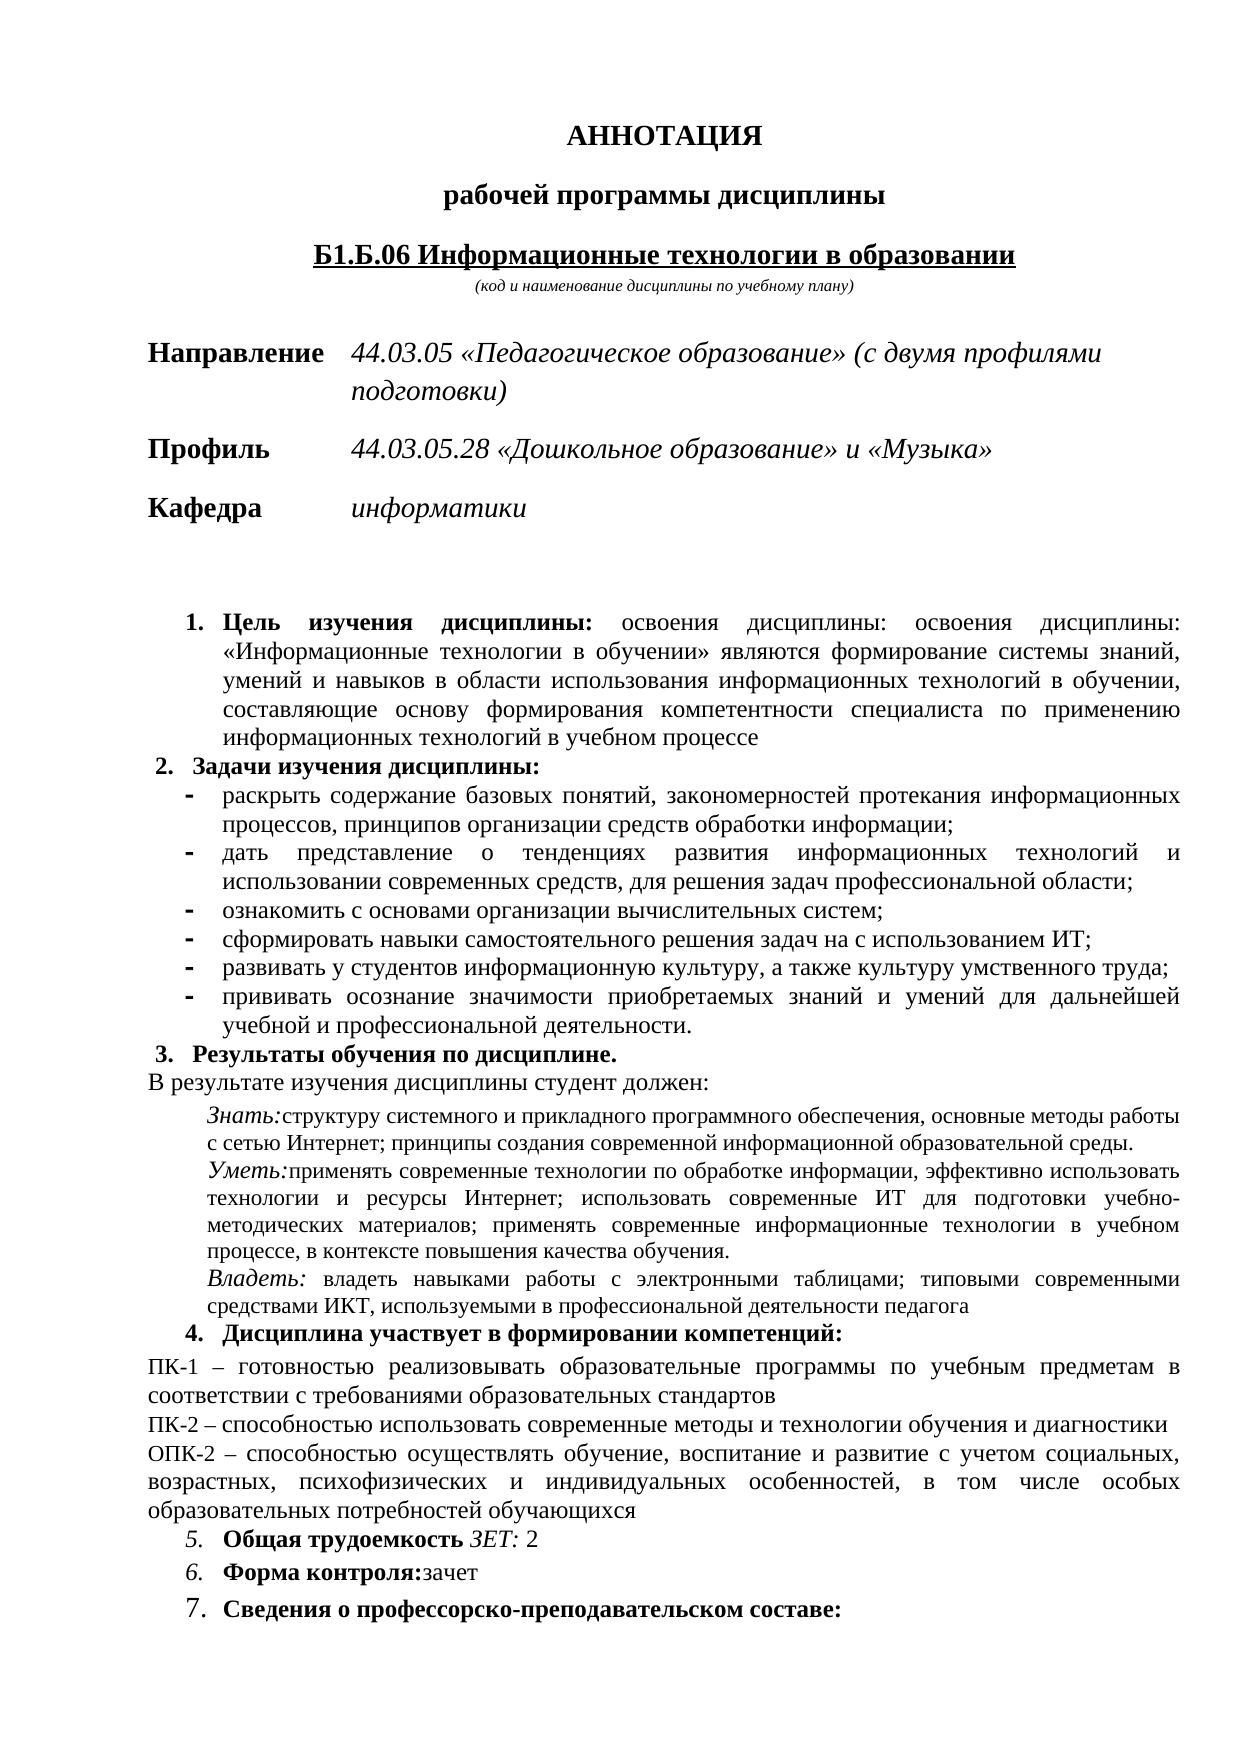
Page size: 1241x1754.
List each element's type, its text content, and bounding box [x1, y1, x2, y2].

table_cell информатики [340, 490, 1133, 548]
list дать представление о тенденциях развития информационных технологий и использовании современных средств, для решения задач профессиональной области; [185, 837, 1181, 895]
list ознакомить с основами организации вычислительных систем; [185, 895, 1181, 924]
text АННОТАЦИЯ [148, 118, 1181, 152]
text ПК-2 – способностью использовать современные методы и технологии обучения и диагностики [148, 1409, 1181, 1438]
text рабочей программы дисциплины [148, 177, 1181, 211]
list Цель изучения дисциплины: освоения дисциплины: освоения дисциплины: «Информационные технологии в обучении» являются формирование системы знаний, умений и навыков в области использования информационных технологий в обучении, составляющие основу формирования компетентности специалиста по применению информационных технологий в учебном процессе [185, 607, 1181, 751]
list прививать осознание значимости приобретаемых знаний и умений для дальнейшей учебной и профессиональной деятельности. [185, 981, 1181, 1039]
text (код и наименование дисциплины по учебному плану) [148, 275, 1181, 309]
table_cell Профиль [136, 432, 339, 490]
list Результаты обучения по дисциплине. [155, 1039, 1181, 1067]
list развивать у студентов информационную культуру, а также культуру умственного труда; [185, 952, 1181, 981]
list В результате изучения дисциплины студент должен: [148, 1067, 1181, 1096]
list Форма контроля:зачет [185, 1557, 1181, 1586]
list раскрыть содержание базовых понятий, закономерностей протекания информационных процессов, принципов организации средств обработки информации; [185, 780, 1181, 837]
table_header 44.03.05 «Педагогическое образование» (с двумя профилями подготовки) [340, 335, 1133, 432]
list Владеть: владеть навыками работы с электронными таблицами; типовыми современными средствами ИКТ, используемыми в профессиональной деятельности педагога [207, 1263, 1181, 1318]
list Знать:структуру системного и прикладного программного обеспечения, основные методы работы с сетью Интернет; принципы создания современной информационной образовательной среды. [207, 1100, 1181, 1156]
text ПК-1 – готовностью реализовывать образовательные программы по учебным предметам в соответствии с требованиями образовательных стандартов [148, 1351, 1181, 1409]
list Сведения о профессорско-преподавательском составе: [185, 1590, 1181, 1623]
list сформировать навыки самостоятельного решения задач на с использованием ИТ; [185, 924, 1181, 952]
list Общая трудоемкость ЗЕТ: 2 [185, 1524, 1181, 1553]
list Дисциплина участвует в формировании компетенций: [185, 1318, 1181, 1347]
text Уметь:применять современные технологии по обработке информации, эффективно использовать технологии и ресурсы Интернет; использовать современные ИТ для подготовки учебно-методических материалов; применять современные информационные технологии в учебном процессе, в контексте повышения качества обучения. [207, 1156, 1181, 1263]
text ОПК-2 – способностью осуществлять обучение, воспитание и развитие с учетом социальных, возрастных, психофизических и индивидуальных особенностей, в том числе особых образовательных потребностей обучающихся [148, 1438, 1181, 1524]
list Задачи изучения дисциплины: [155, 751, 1181, 780]
table_cell 44.03.05.28 «Дошкольное образование» и «Музыка» [340, 432, 1133, 490]
text Б1.Б.06 Информационные технологии в образовании [148, 237, 1181, 270]
table_header Направление [136, 335, 339, 432]
table_cell Кафедра [136, 490, 339, 548]
